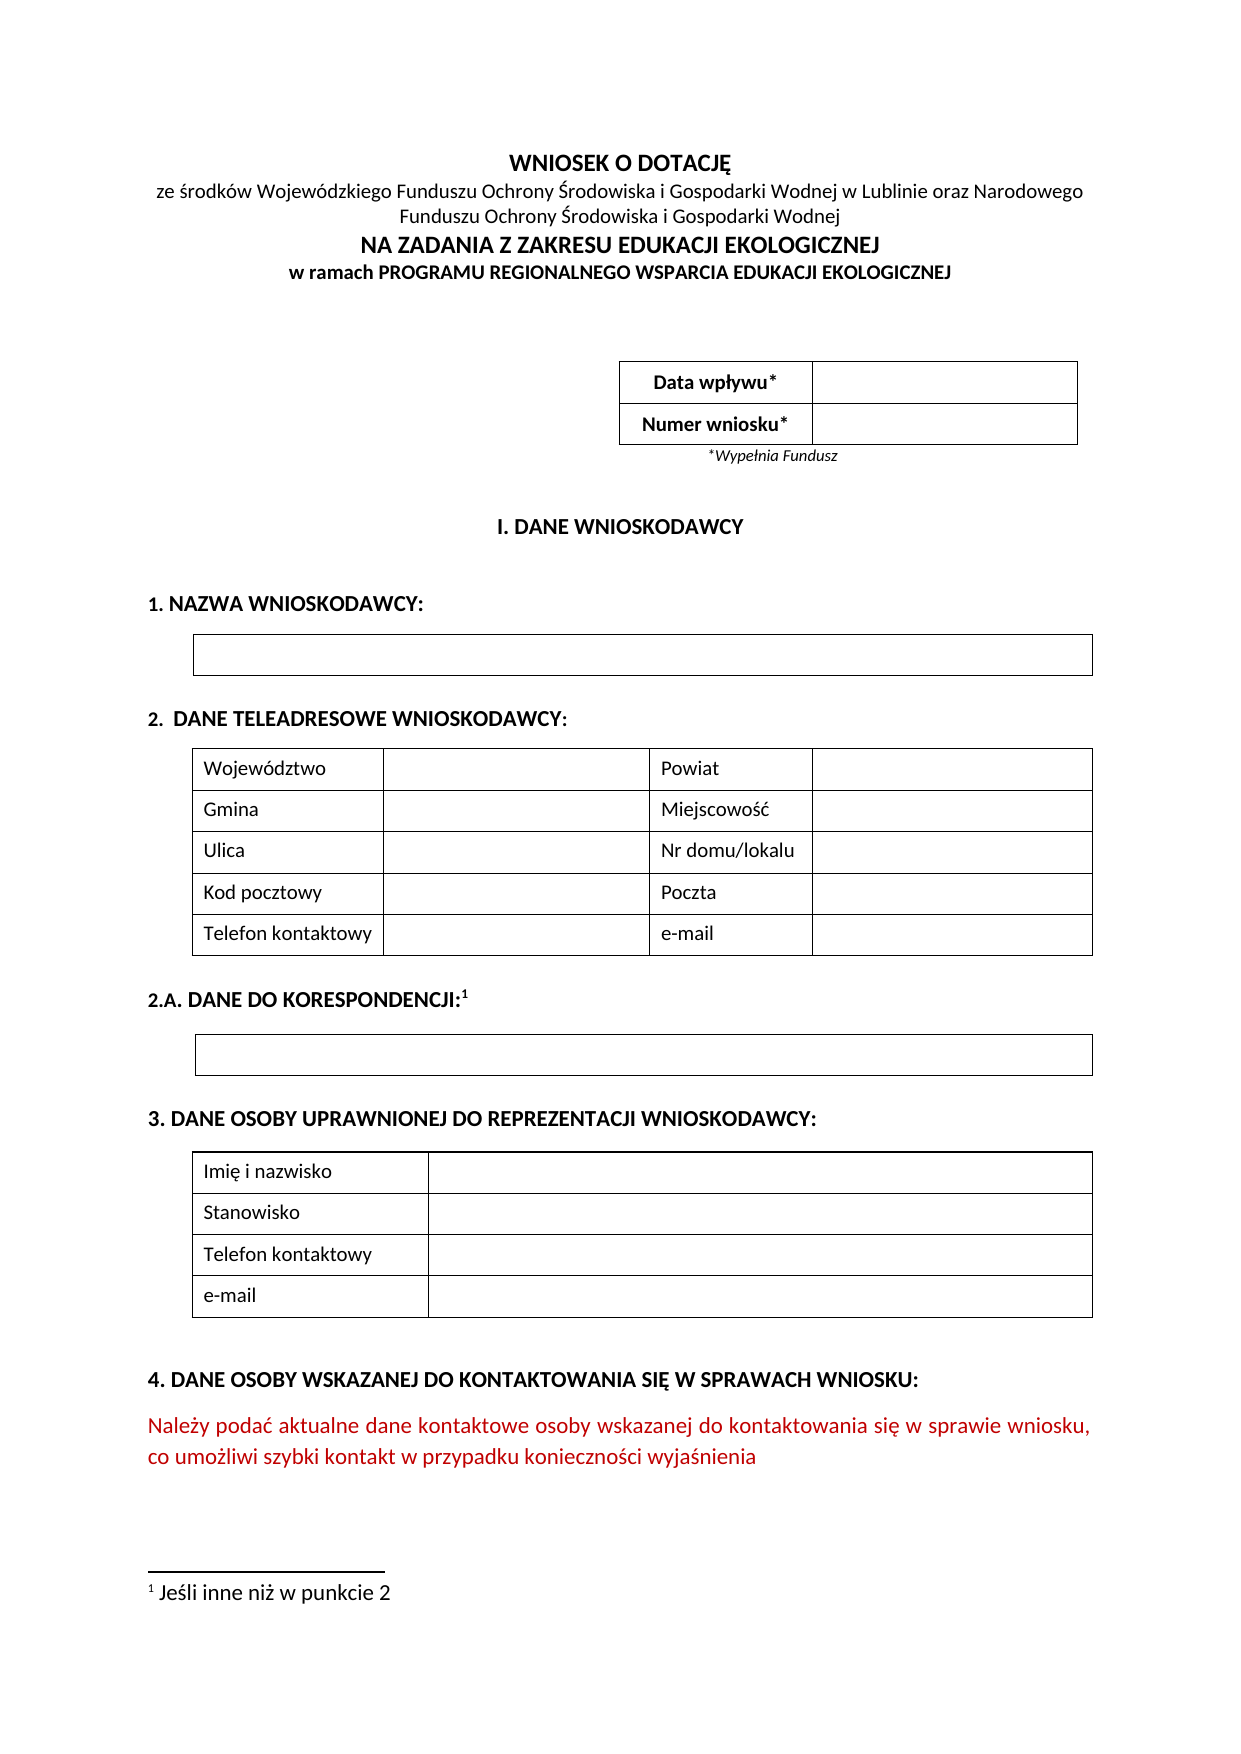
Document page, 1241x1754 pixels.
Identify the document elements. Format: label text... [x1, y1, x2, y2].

text 1. NAZWA WNIOSKODAWCY: [148, 589, 1093, 617]
table_cell [384, 791, 649, 831]
table_cell Ulica [193, 832, 383, 872]
table_cell [384, 832, 649, 872]
table_cell e-mail [193, 1276, 428, 1317]
text 2.A. DANE DO KORESPONDENCJI: [148, 985, 1093, 1013]
list 3. DANE OSOBY UPRAWNIONEJ DO REPREZENTACJI WNIOSKODAWCY: [148, 1104, 1093, 1132]
table_header [194, 635, 1092, 675]
table_header [429, 1153, 1092, 1193]
table_cell [429, 1194, 1092, 1234]
table_cell [384, 874, 649, 914]
text ze środków Wojewódzkiego Funduszu Ochrony Środowiska i Gospodarki Wodnej w Lublinie oraz Narodowego Funduszu Ochrony Środowiska i Gospodarki Wodnej [148, 178, 1093, 229]
table_cell Telefon kontaktowy [193, 915, 383, 955]
table_cell Numer wniosku* [620, 404, 812, 444]
table_cell Stanowisko [193, 1194, 428, 1234]
table_header Powiat [650, 749, 812, 790]
table_cell Poczta [650, 874, 812, 914]
table_header [813, 362, 1077, 402]
list 4. DANE OSOBY WSKAZANEJ DO KONTAKTOWANIA SIĘ W SPRAWACH WNIOSKU: [148, 1365, 1093, 1393]
table_cell Kod pocztowy [193, 874, 383, 914]
text WNIOSEK O DOTACJĘ [148, 148, 1093, 178]
table_cell [813, 791, 1092, 831]
text NA ZADANIA Z ZAKRESU EDUKACJI EKOLOGICZNEJ w ramach PROGRAMU REGIONALNEGO WSPARCIA EDUKACJI EKOLOGICZNEJ [148, 229, 1093, 285]
table_cell [813, 915, 1092, 955]
table_header Imię i nazwisko [193, 1153, 428, 1193]
table_cell [813, 404, 1077, 444]
table_header Województwo [193, 749, 383, 790]
table_cell e-mail [650, 915, 812, 955]
table_cell [813, 874, 1092, 914]
table_header [196, 1035, 1092, 1075]
table_cell Telefon kontaktowy [193, 1235, 428, 1275]
table_cell Gmina [193, 791, 383, 831]
table_cell [429, 1276, 1092, 1317]
text I. DANE WNIOSKODAWCY [148, 512, 1093, 540]
table_header [813, 749, 1092, 790]
text *Wypełnia Fundusz [148, 445, 1093, 465]
table_header Data wpływu* [620, 362, 812, 402]
text 2. DANE TELEADRESOWE WNIOSKODAWCY: [148, 704, 1093, 732]
table_cell Miejscowość [650, 791, 812, 831]
table_header [384, 749, 649, 790]
table_cell [384, 915, 649, 955]
table_cell Nr domu/lokalu [650, 832, 812, 872]
table_cell [429, 1235, 1092, 1275]
table_cell [813, 832, 1092, 872]
list Należy podać aktualne dane kontaktowe osoby wskazanej do kontaktowania się w sprawie wniosku, co umożliwi szybki kontakt w przypadku konieczności wyjaśnienia [148, 1412, 1093, 1470]
